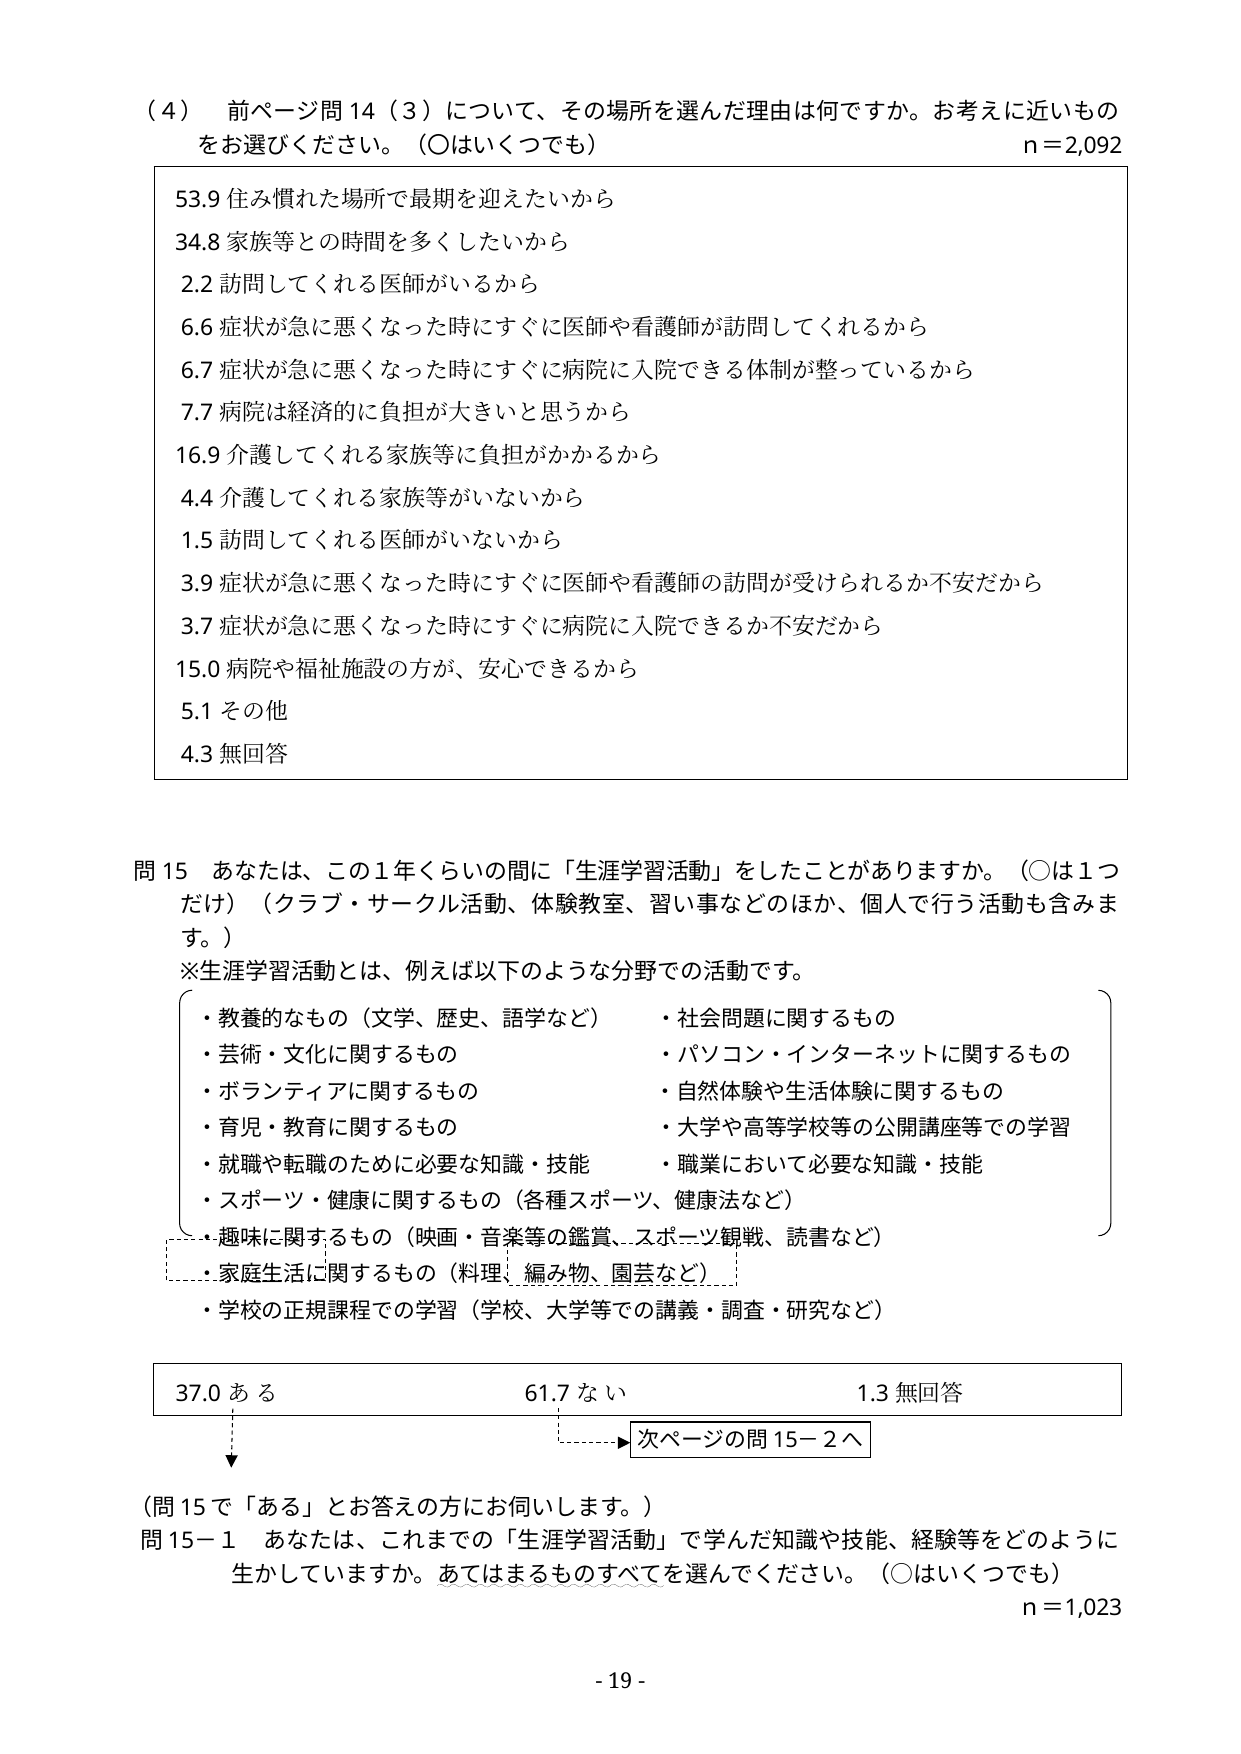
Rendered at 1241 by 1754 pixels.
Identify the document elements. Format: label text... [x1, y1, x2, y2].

text （問15で「ある」とお答えの方にお伺いします。） [129, 1489, 1122, 1522]
table_header 53.9 住み慣れた場所で最期を迎えたいから 34.8 家族等との時間を多くしたいから 2.2 訪問してくれる医師がいるから 6.6 症状が急に悪くなった時にすぐに医師や看護師が訪問してくれるから 6.7 症状が急に悪くなった時にすぐに病院に入院できる体制が整っているから 7.7 病院は経済的に負担が大きいと思うから 16.9 介護してくれる家族等に負担がかかるから 4.4 介護してくれる家族等がいないから 1.5 訪問してくれる医師がいないから 3.9 症状が急に悪くなった時にすぐに医師や看護師の訪問が受けられるか不安だから 3.7 症状が急に悪くなった時にすぐに病院に入院できるか不安だから 15.0 病院や福祉施設の方が、安心できるから 5.1 その他 4.3 無回答 [155, 167, 1127, 779]
table_header 61.7 な い 1.3 無回答 [502, 1364, 1121, 1415]
text 問15 あなたは、この１年くらいの間に「生涯学習活動」をしたことがありますか。（○は１つだけ）（クラブ・サークル活動、体験教室、習い事などのほか、個人で行う活動も含みます。） [134, 853, 1122, 953]
table_header ・教養的なもの（文学、歴史、語学など） ・社会問題に関するもの ・芸術・文化に関するもの ・パソコン・インターネットに関するもの ・ボランティアに関するもの ・自然体験や生活体験に関するもの ・育児・教育に関するもの ・大学や高等学校等の公開講座等での学習 ・就職や転職のために必要な知識・技能 ・職業において必要な知識・技能 ・スポーツ・健康に関するもの（各種スポーツ、健康法など） ・趣味に関するもの（映画・音楽等の鑑賞、スポーツ観戦、読書など） ・家庭生活に関するもの（料理、編み物、園芸など） ・学校の正規課程での学習（学校、大学等での講義・調査・研究など） [185, 999, 1122, 1327]
text ｎ＝1,023 [140, 1589, 1122, 1622]
text 問15－１ あなたは、これまでの「生涯学習活動」で学んだ知識や技能、経験等をどのように生かしていますか。あてはまるものすべてを選んでください。（○はいくつでも） [140, 1522, 1122, 1589]
table_header 37.0 あ る [154, 1364, 502, 1415]
text （４） 前ページ問14（３）について、その場所を選んだ理由は何ですか。お考えに近いものをお選びください。（〇はいくつでも） ｎ＝2,092 [134, 93, 1122, 160]
text ※生涯学習活動とは、例えば以下のような分野での活動です。 [180, 953, 1122, 986]
